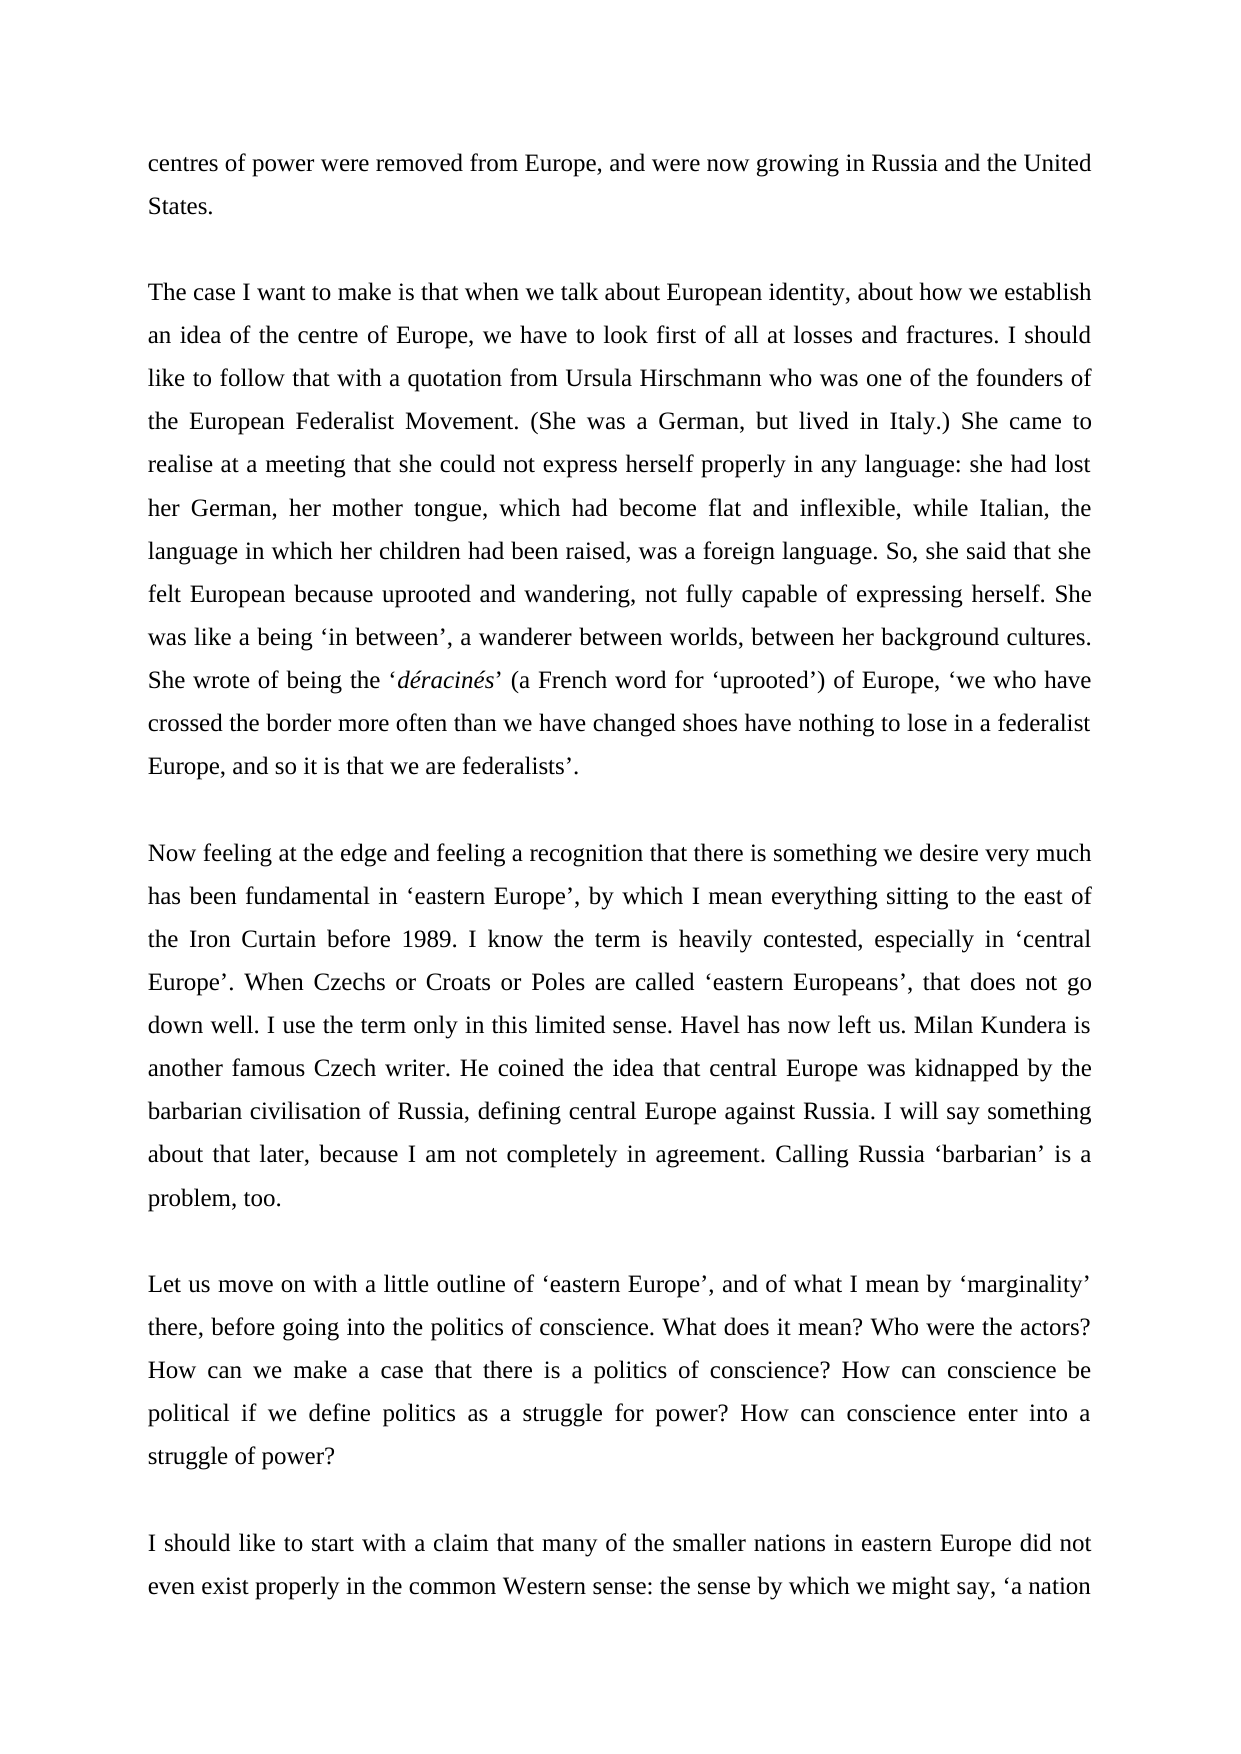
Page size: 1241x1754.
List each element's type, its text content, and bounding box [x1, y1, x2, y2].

text Let us move on with a little outline of ‘eastern Europe’, and of what I mean by ‘marginality’ there, before going into the politics of conscience. What does it mean? Who were the actors? How can we make a case that there is a politics of conscience? How can conscience be political if we define politics as a struggle for power? How can conscience enter into a struggle of power? [148, 1269, 1093, 1470]
text Now feeling at the edge and feeling a recognition that there is something we desire very much has been fundamental in ‘eastern Europe’, by which I mean everything sitting to the east of the Iron Curtain before 1989. I know the term is heavily contested, especially in ‘central Europe’. When Czechs or Croats or Poles are called ‘eastern Europeans’, that does not go down well. I use the term only in this limited sense. Havel has now left us. Milan Kundera is another famous Czech writer. He coined the idea that central Europe was kidnapped by the barbarian civilisation of Russia, defining central Europe against Russia. I will say something about that later, because I am not completely in agreement. Calling Russia ‘barbarian’ is a problem, too. [148, 838, 1093, 1211]
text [148, 1528, 1093, 1599]
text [148, 148, 1093, 219]
text The case I want to make is that when we talk about European identity, about how we establish an idea of the centre of Europe, we have to look first of all at losses and fractures. I should like to follow that with a quotation from Ursula Hirschmann who was one of the founders of the European Federalist Movement. (She was a German, but lived in Italy.) She came to realise at a meeting that she could not express herself properly in any language: she had lost her German, her mother tongue, which had become flat and inflexible, while Italian, the language in which her children had been raised, was a foreign language. So, she said that she felt European because uprooted and wandering, not fully capable of expressing herself. She was like a being ‘in between’, a wanderer between worlds, between her background cultures. She wrote of being the ‘déracinés’ (a French word for ‘uprooted’) of Europe, ‘we who have crossed the border more often than we have changed shoes have nothing to lose in a federalist Europe, and so it is that we are federalists’. [148, 277, 1093, 780]
